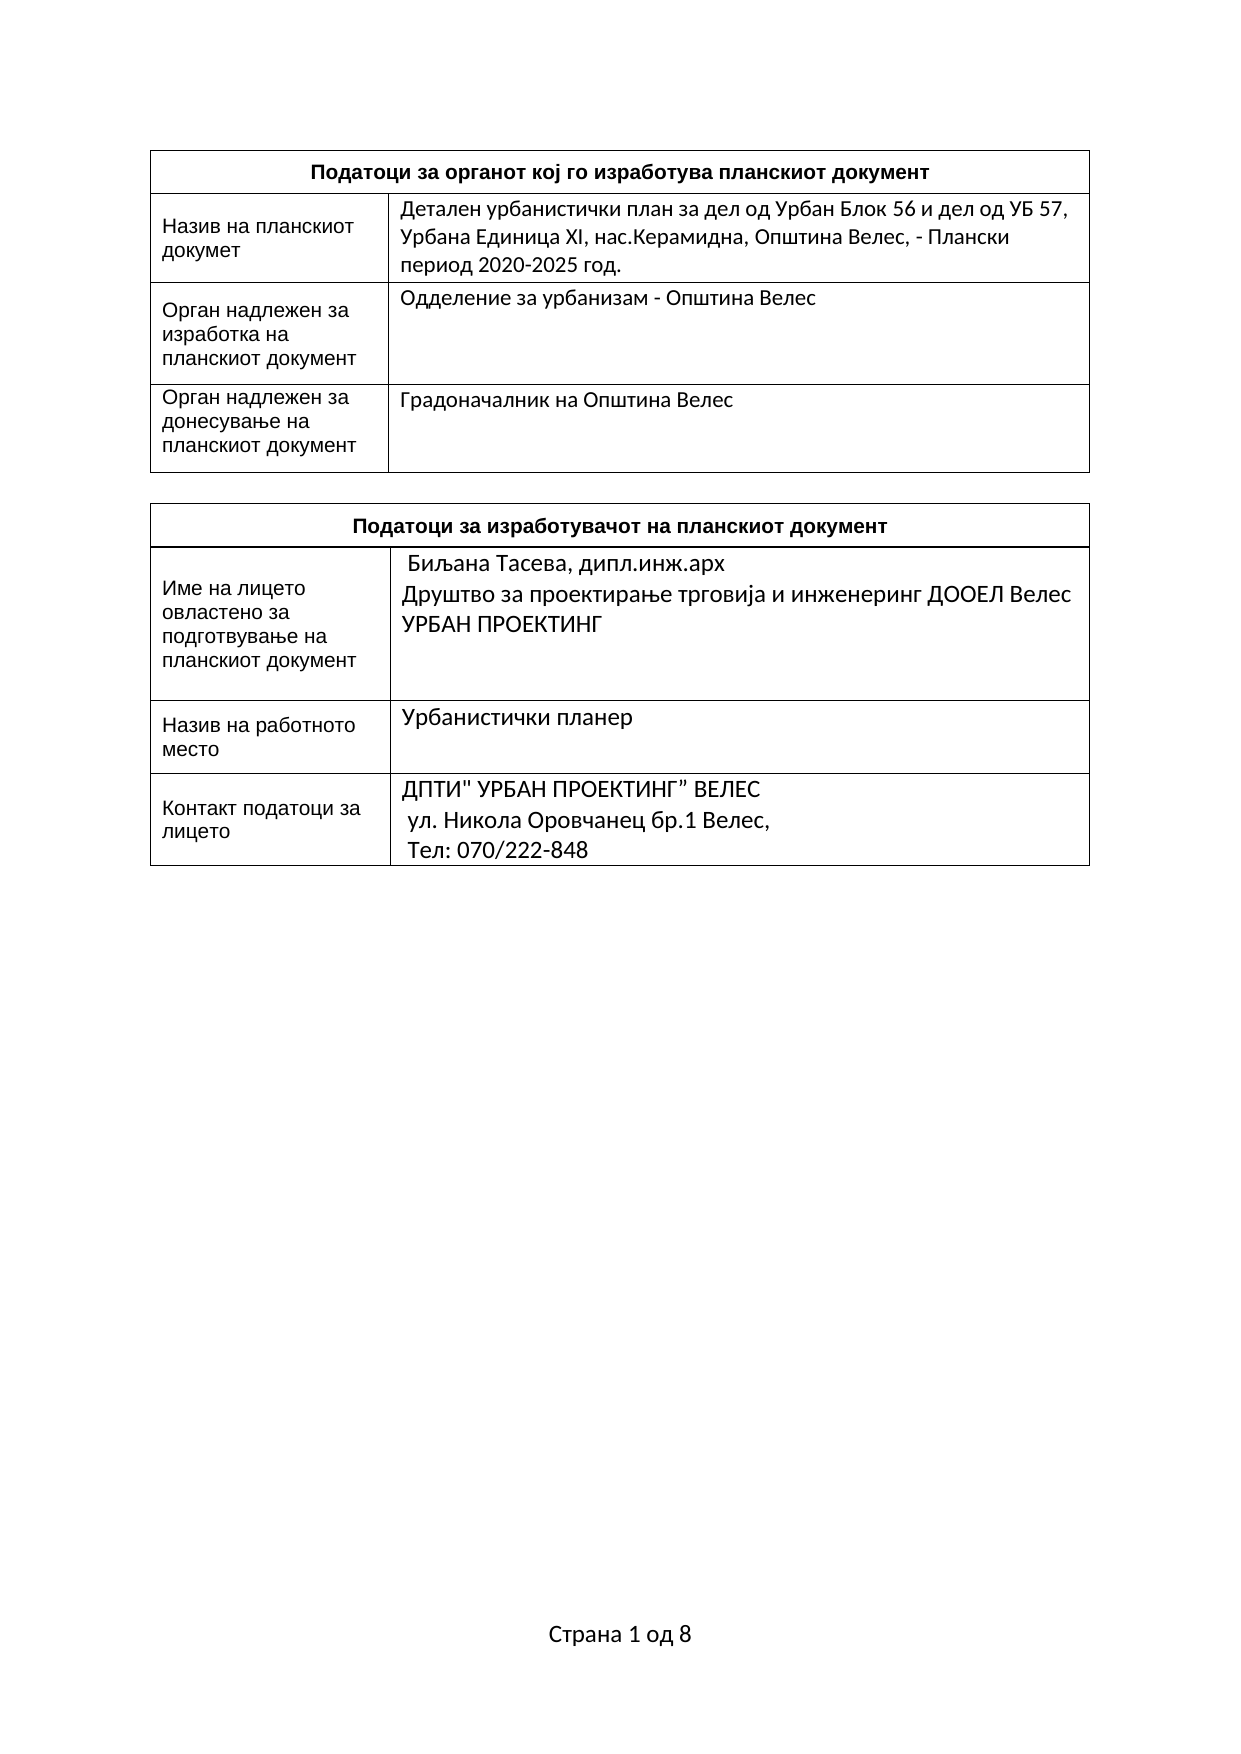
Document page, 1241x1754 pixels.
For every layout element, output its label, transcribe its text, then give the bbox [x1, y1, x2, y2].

table_cell Биљана Тасева, дипл.инж.арх Друштво за проектирање трговија и инженеринг ДООЕЛ Велес УРБАН ПРОЕКТИНГ [391, 548, 1089, 700]
table_cell Назив на работното место [151, 701, 390, 773]
table_cell Градоначалник на Општина Велес [389, 385, 1089, 472]
table_header Податоци за органот кој го изработува планскиот документ [151, 151, 1089, 193]
table_cell Орган надлежен за изработка на планскиот документ [151, 283, 388, 384]
table_cell Име на лицето овластено за подготвување на планскиот документ [151, 548, 390, 700]
table_header Податоци за изработувачот на планскиот документ [151, 504, 1089, 546]
table_cell Назив на планскиот докумет [151, 194, 388, 282]
table_cell Орган надлежен за донесување на планскиот документ [151, 385, 388, 472]
table_cell Детален урбанистички план за дел од Урбан Блок 56 и дел од УБ 57, Урбана Единица ХI, нас.Керамидна, Општина Велес, - Плански период 2020-2025 год. [389, 194, 1089, 282]
table_cell Контакт податоци за лицето [151, 774, 390, 865]
table_cell Одделение за урбанизам - Општина Велес [389, 283, 1089, 384]
table_cell Урбанистички планер [391, 701, 1089, 773]
table_cell ДПТИ" УРБАН ПРОЕКТИНГ” ВЕЛЕС ул. Никола Оровчанец бр.1 Велес, Tел: 070/222-848 [391, 774, 1089, 865]
